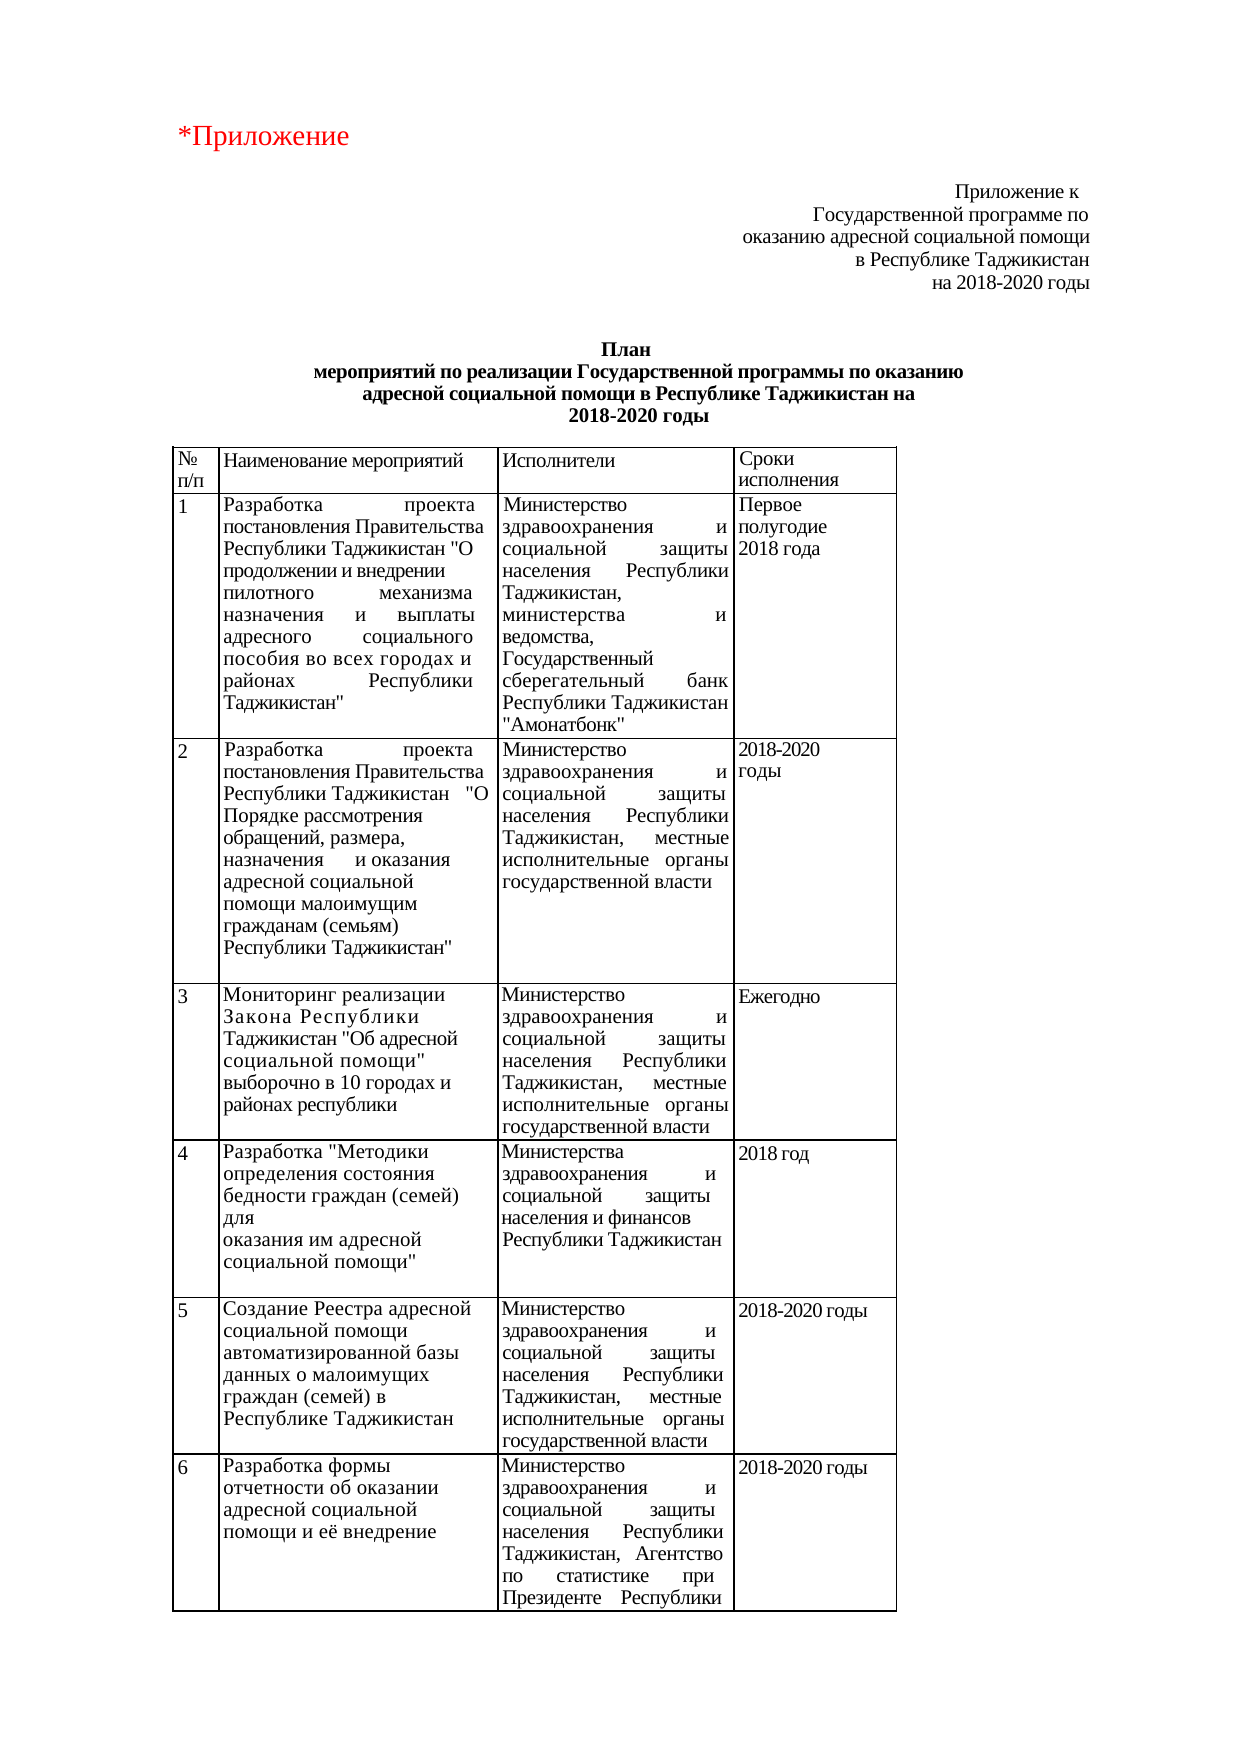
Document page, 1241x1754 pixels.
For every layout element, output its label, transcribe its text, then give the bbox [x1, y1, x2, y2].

text адресной социальной помощи в Республике Таджикистан на [177, 383, 1100, 405]
text мероприятий по реализации Государственной программы по оказанию [177, 361, 1100, 383]
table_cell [499, 1298, 733, 1453]
text *Приложение [177, 118, 1122, 152]
table_cell Министерства здравоохранения и социальной защиты населения и финансов Республики Таджикистан [499, 1141, 733, 1296]
table_cell 4 [174, 1141, 218, 1296]
table_cell 3 [174, 984, 218, 1139]
table_cell 2018-2020 годы [735, 739, 896, 982]
table_cell 5 [174, 1298, 218, 1453]
table_header Сроки исполнения [735, 448, 896, 492]
table_cell 1 [174, 494, 218, 737]
table_cell Министерство здравоохранения и социальной защиты населения Республики Таджикистан, министерства и ведомства, Государственный сберегательный банк Республики Таджикистан "Амонатбонк" [499, 494, 733, 737]
table_cell Министерство здравоохранения и социальной защиты населения Республики Таджикистан, местные исполнительные органы государственной власти [499, 984, 733, 1139]
table_cell Создание Реестра адресной социальной помощи автоматизированной базы данных о малоимущих граждан (семей) в Республике Таджикистан [220, 1298, 497, 1453]
text оказанию адресной социальной помощи [177, 226, 1090, 248]
table_cell Министерство здравоохранения и социальной защиты населения Республики Таджикистан, местные исполнительные органы государственной власти [499, 739, 733, 982]
table_cell 2 [174, 739, 218, 982]
text Приложение к [716, 181, 1122, 203]
table_cell Первое полугодие 2018 года [735, 494, 896, 737]
table_header Исполнители [499, 448, 733, 492]
table_cell Мониторинг реализации Закона Республики Таджикистан "Об адресной социальной помощи" выборочно в 10 городах и районах республики [220, 984, 497, 1139]
text в Республике Таджикистан [177, 249, 1090, 271]
table_cell 2018-2020 годы [735, 1298, 896, 1453]
text 2018-2020 годы [177, 405, 1100, 427]
table_header Наименование мероприятий [220, 448, 497, 492]
table_cell 2018-2020 годы [735, 1455, 896, 1610]
table_cell Разработка "Методики определения состояния бедности граждан (семей) для оказания им адресной социальной помощи" [220, 1141, 497, 1296]
table_cell Разработка проекта постановления Правительства Республики Таджикистан "О продолжении и внедрении пилотного механизма назначения и выплаты адресного социального пособия во всех городах и районах Республики Таджикистан" [220, 494, 497, 737]
table_cell 6 [174, 1455, 218, 1610]
table_cell Разработка проекта постановления Правительства Республики Таджикистан "О Порядке рассмотрения обращений, размера, назначения и оказания адресной социальной помощи малоимущим гражданам (семьям) Республики Таджикистан" [220, 739, 497, 982]
table_cell Ежегодно [735, 984, 896, 1139]
text Государственной программе по [177, 203, 1089, 226]
table_cell 2018 год [735, 1141, 896, 1296]
text План [489, 339, 1122, 361]
text на 2018-2020 годы [177, 271, 1090, 294]
table_cell Разработка формы отчетности об оказании адресной социальной помощи и её внедрение [220, 1455, 497, 1610]
